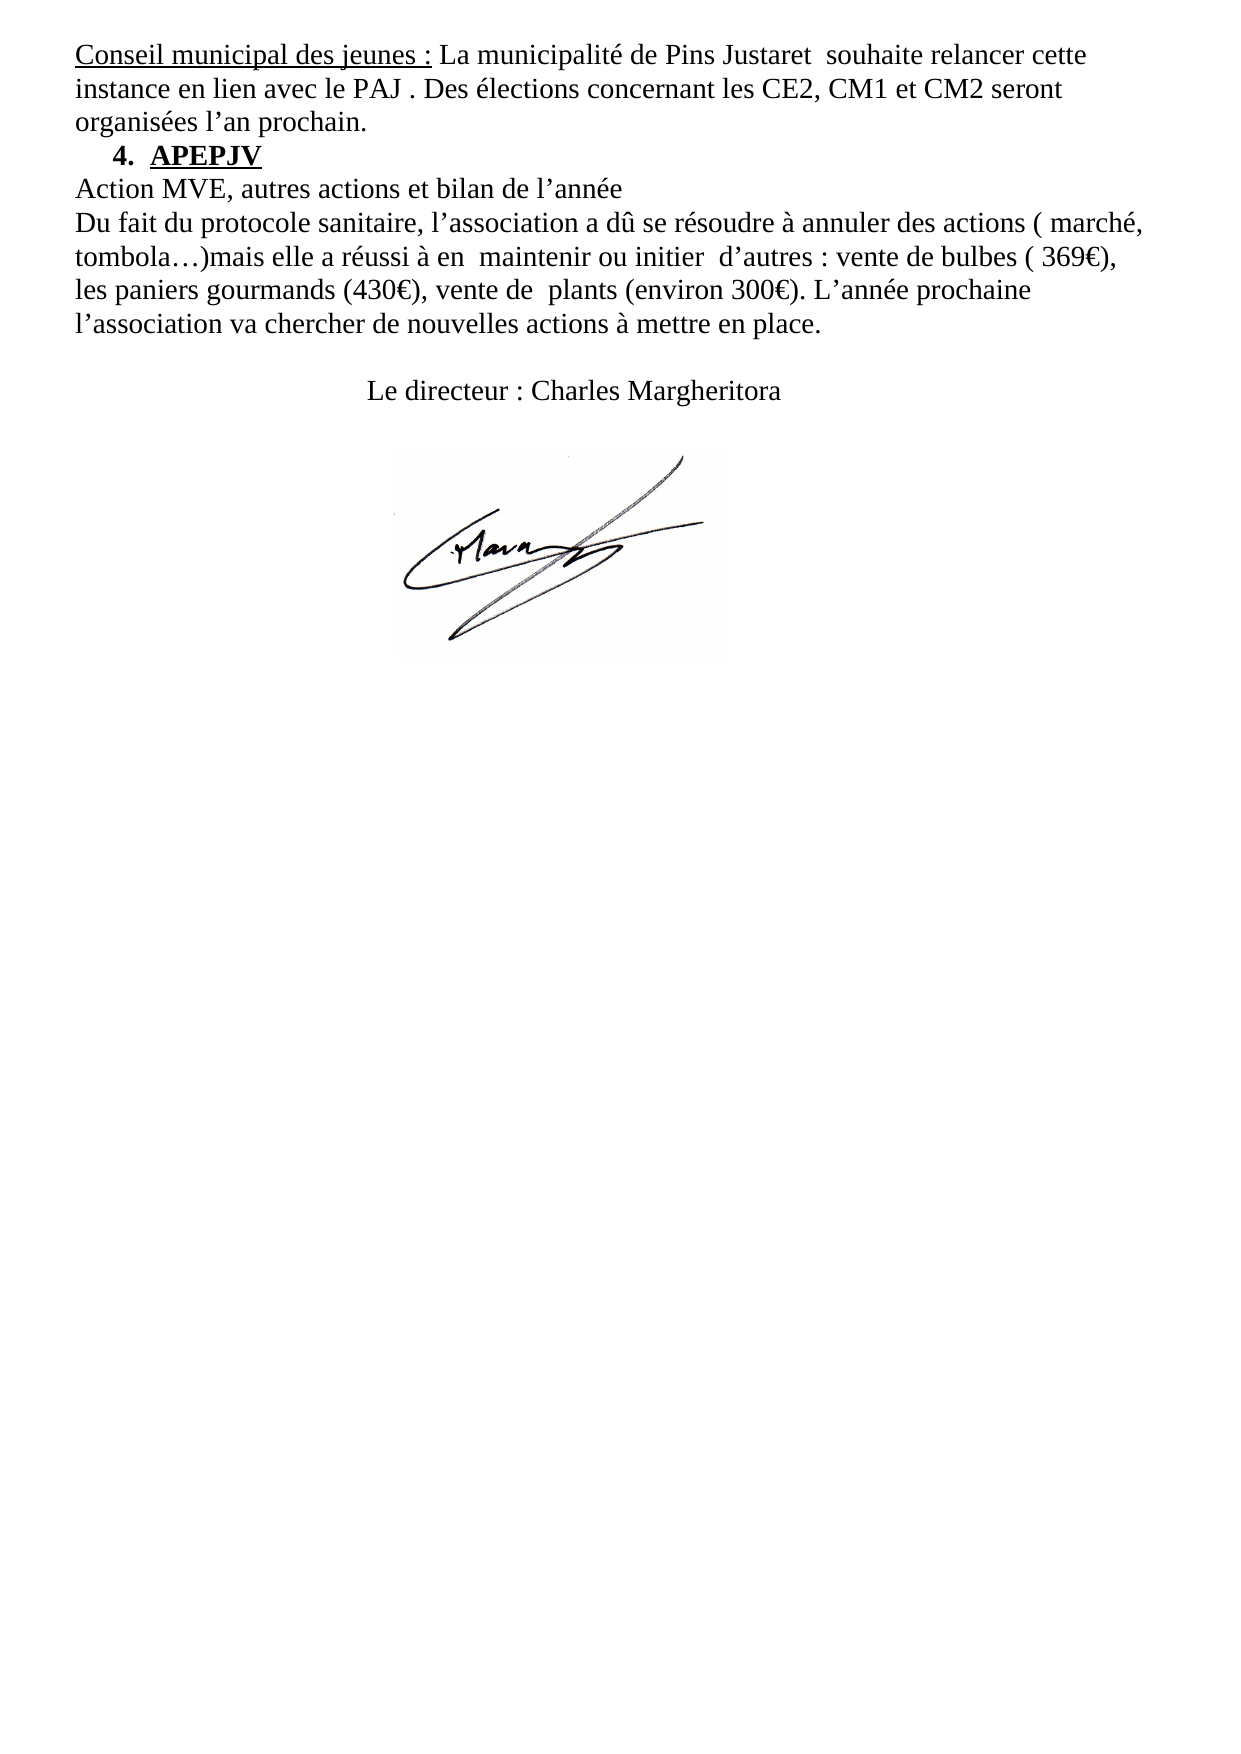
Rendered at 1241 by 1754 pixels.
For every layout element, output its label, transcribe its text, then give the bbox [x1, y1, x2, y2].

picture [393, 449, 732, 661]
text Du fait du protocole sanitaire, l’association a dû se résoudre à annuler des actions ( marché, tombola…)mais elle a réussi à en maintenir ou initier d’autres : vente de bulbes ( 369€), les paniers gourmands (430€), vente de plants (environ 300€). L’année prochaine l’association va chercher de nouvelles actions à mettre en place. [75, 205, 1144, 339]
list APEPJV [112, 138, 1144, 172]
text Conseil municipal des jeunes : La municipalité de Pins Justaret souhaite relancer cette instance en lien avec le PAJ . Des élections concernant les CE2, CM1 et CM2 seront organisées l’an prochain. [75, 37, 1144, 138]
text Action MVE, autres actions et bilan de l’année [75, 172, 1144, 205]
text Le directeur : Charles Margheritora [75, 373, 1144, 406]
